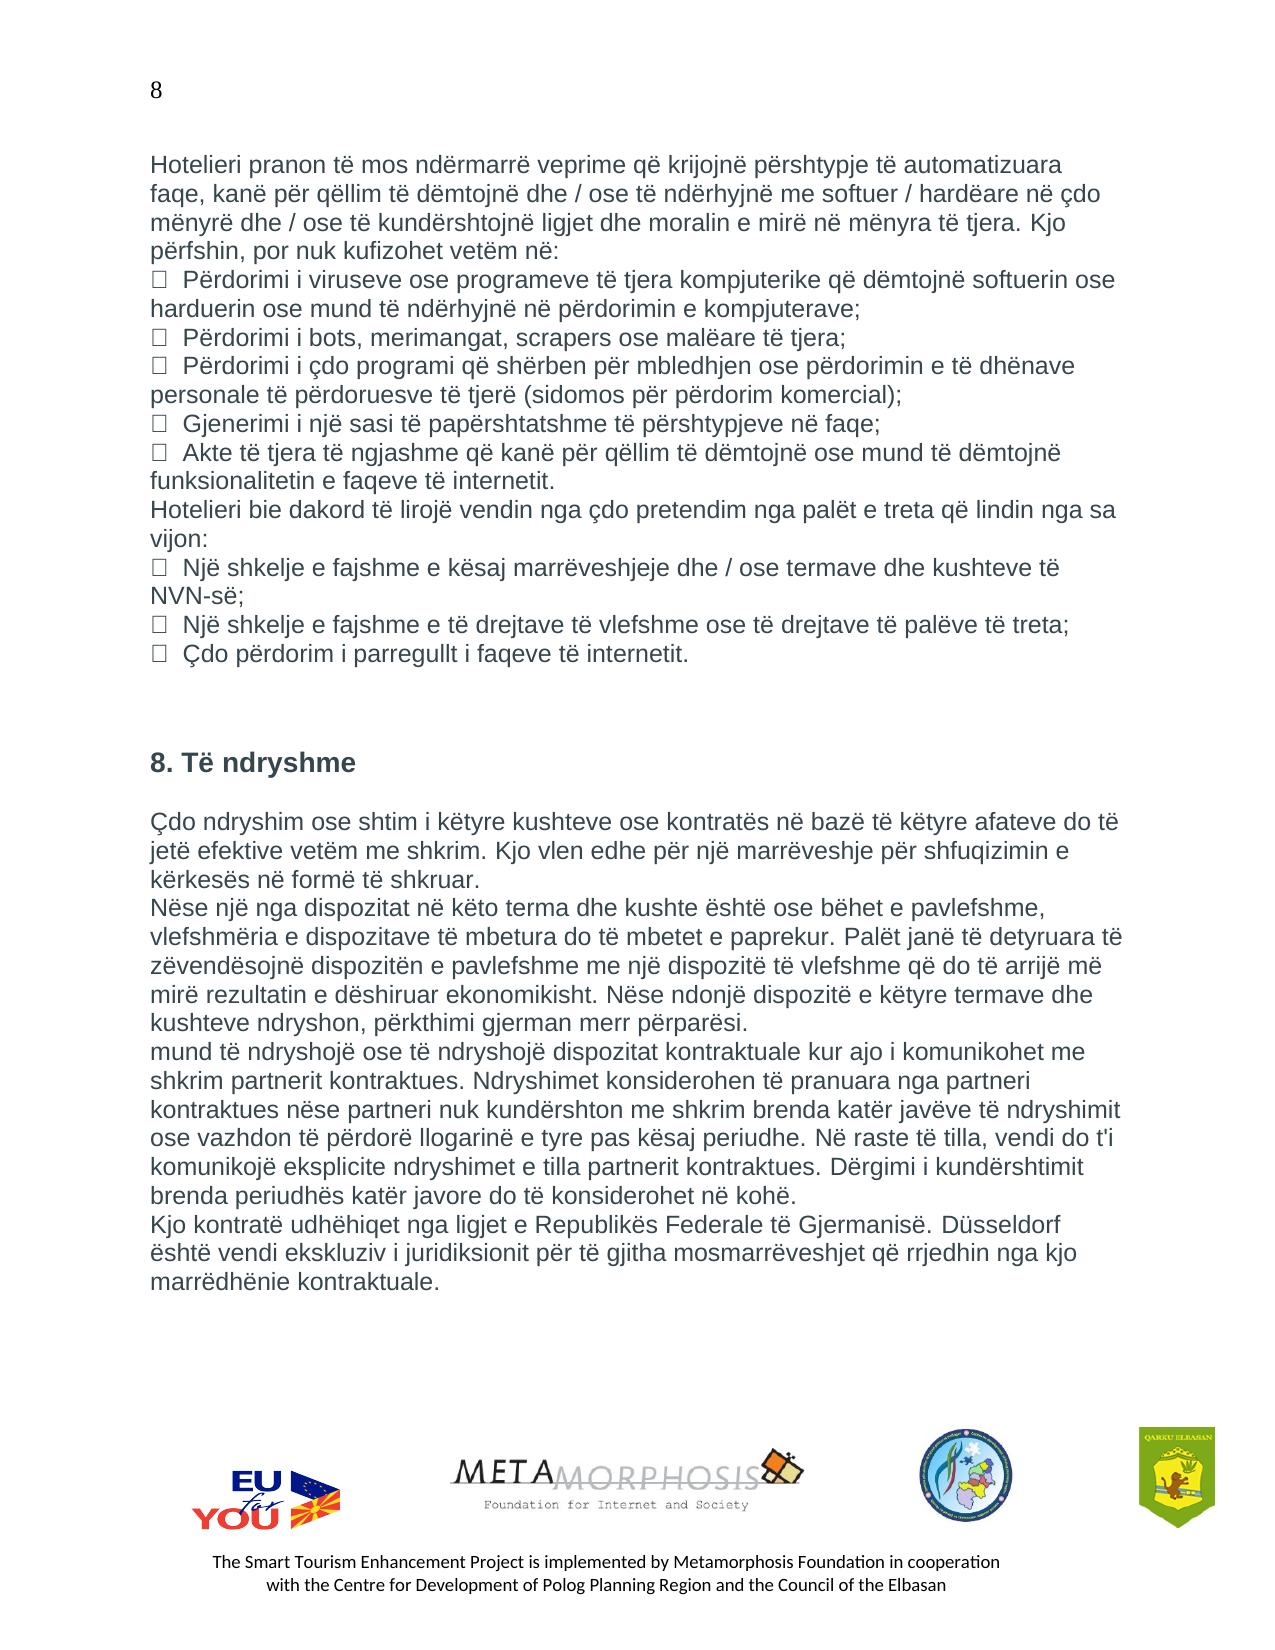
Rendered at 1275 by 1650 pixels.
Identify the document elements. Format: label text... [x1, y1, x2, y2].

text  Çdo përdorim i parregullt i faqeve të internetit. [150, 639, 1125, 667]
picture [154, 1453, 377, 1547]
text mund të ndryshojë ose të ndryshojë dispozitat kontraktuale kur ajo i komunikohet me shkrim partnerit kontraktues. Ndryshimet konsiderohen të pranuara nga partneri kontraktues nëse partneri nuk kundërshton me shkrim brenda katër javëve të ndryshimit ose vazhdon të përdorë llogarinë e tyre pas kësaj periudhe. Në raste të tilla, vendi do t'i komunikojë eksplicite ndryshimet e tilla partnerit kontraktues. Dërgimi i kundërshtimit brenda periudhës katër javore do të konsiderohet në kohë. [150, 1037, 1125, 1210]
text  Përdorimi i viruseve ose programeve të tjera kompjuterike që dëmtojnë softuerin ose harduerin ose mund të ndërhyjnë në përdorimin e kompjuterave; [150, 265, 1125, 322]
text  Një shkelje e fajshme e të drejtave të vlefshme ose të drejtave të palëve të treta; [150, 610, 1125, 639]
text  Përdorimi i bots, merimangat, scrapers ose malëare të tjera; [150, 322, 1125, 351]
text  Akte të tjera të ngjashme që kanë për qëllim të dëmtojnë ose mund të dëmtojnë funksionalitetin e faqeve të internetit. [150, 437, 1125, 495]
text Çdo ndryshim ose shtim i këtyre kushteve ose kontratës në bazë të këtyre afateve do të jetë efektive vetëm me shkrim. Kjo vlen edhe për një marrëveshje për shfuqizimin e kërkesës në formë të shkruar. [150, 807, 1125, 893]
text Nëse një nga dispozitat në këto terma dhe kushte është ose bëhet e pavlefshme, vlefshmëria e dispozitave të mbetura do të mbetet e paprekur. Palët janë të detyruara të zëvendësojnë dispozitën e pavlefshme me një dispozitë të vlefshme që do të arrijë më mirë rezultatin e dëshiruar ekonomikisht. Nëse ndonjë dispozitë e këtyre termave dhe kushteve ndryshon, përkthimi gjerman merr përparësi. [150, 893, 1125, 1037]
text 8. Të ndryshme [150, 746, 1125, 778]
text  Gjenerimi i një sasi të papërshtatshme të përshtypjeve në faqe; [150, 409, 1125, 437]
text  Një shkelje e fajshme e kësaj marrëveshjeje dhe / ose termave dhe kushteve të NVN-së; [150, 552, 1125, 610]
text  Përdorimi i çdo programi që shërben për mbledhjen ose përdorimin e të dhënave personale të përdoruesve të tjerë (sidomos për përdorim komercial); [150, 351, 1125, 409]
picture [904, 1425, 1025, 1525]
picture [1138, 1427, 1216, 1529]
text Hotelieri bie dakord të lirojë vendin nga çdo pretendim nga palët e treta që lindin nga sa vijon: [150, 495, 1125, 552]
picture [436, 1427, 820, 1522]
text Kjo kontratë udhëhiqet nga ligjet e Republikës Federale të Gjermanisë. Düsseldorf është vendi ekskluziv i juridiksionit për të gjitha mosmarrëveshjet që rrjedhin nga kjo marrëdhënie kontraktuale. [150, 1210, 1125, 1296]
text Hotelieri pranon të mos ndërmarrë veprime që krijojnë përshtypje të automatizuara faqe, kanë për qëllim të dëmtojnë dhe / ose të ndërhyjnë me softuer / hardëare në çdo mënyrë dhe / ose të kundërshtojnë ligjet dhe moralin e mirë në mënyra të tjera. Kjo përfshin, por nuk kufizohet vetëm në: [150, 150, 1125, 265]
